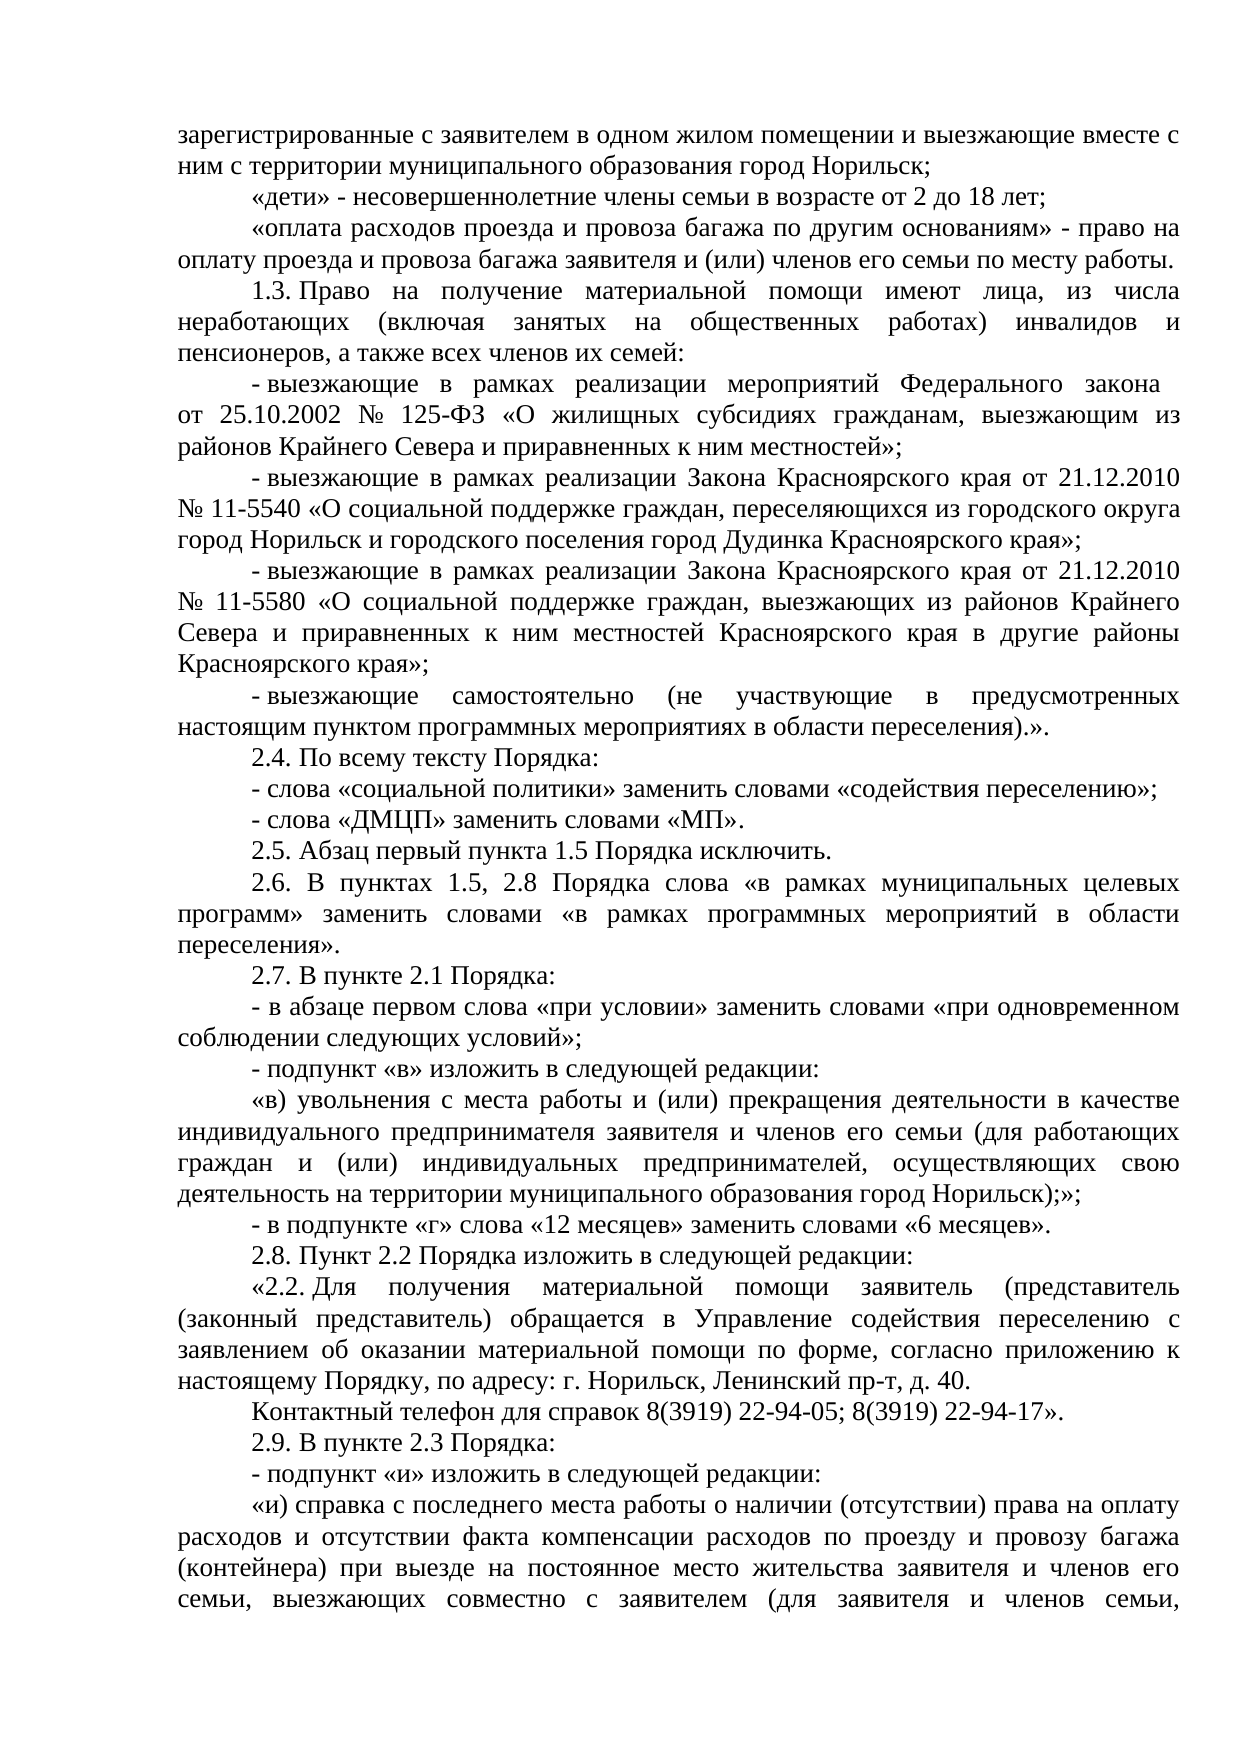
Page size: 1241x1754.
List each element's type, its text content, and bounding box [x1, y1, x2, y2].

text 2.7. В пункте 2.1 Порядка: [177, 959, 1181, 990]
text - выезжающие в рамках реализации Закона Красноярского края от 21.12.2010 № 11-5580 «О социальной поддержке граждан, выезжающих из районов Крайнего Севера и приравненных к ним местностей Красноярского края в другие районы Красноярского края»; [177, 554, 1181, 679]
text - выезжающие самостоятельно (не участвующие в предусмотренных настоящим пунктом программных мероприятиях в области переселения).». [177, 679, 1181, 741]
title 2.6. В пунктах 1.5, 2.8 Порядка слова «в рамках муниципальных целевых программ» заменить словами «в рамках программных мероприятий в области переселения». [177, 866, 1181, 959]
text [177, 1488, 1181, 1613]
text «2.2. Для получения материальной помощи заявитель (представитель (законный представитель) обращается в Управление содействия переселению с заявлением об оказании материальной помощи по форме, согласно приложению к настоящему Порядку, по адресу: г. Норильск, Ленинский пр-т, д. 40. [177, 1271, 1181, 1395]
text - подпункт «в» изложить в следующей редакции: [177, 1052, 1181, 1084]
text Контактный телефон для справок 8(3919) 22-94-05; 8(3919) 22-94-17». [177, 1395, 1181, 1426]
text - выезжающие в рамках реализации Закона Красноярского края от 21.12.2010 № 11-5540 «О социальной поддержке граждан, переселяющихся из городского округа город Норильск и городского поселения город Дудинка Красноярского края»; [177, 461, 1181, 554]
text - в абзаце первом слова «при условии» заменить словами «при одновременном соблюдении следующих условий»; [177, 990, 1181, 1052]
text «дети» - несовершеннолетние члены семьи в возрасте от 2 до 18 лет; [177, 180, 1181, 212]
title 2.4. По всему тексту Порядка: [177, 741, 1181, 772]
text 1.3. Право на получение материальной помощи имеют лица, из числа неработающих (включая занятых на общественных работах) инвалидов и пенсионеров, а также всех членов их семей: [177, 274, 1181, 367]
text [177, 118, 1181, 180]
text - в подпункте «г» слова «12 месяцев» заменить словами «6 месяцев». [177, 1208, 1181, 1239]
text 2.8. Пункт 2.2 Порядка изложить в следующей редакции: [177, 1239, 1181, 1271]
text «оплата расходов проезда и провоза багажа по другим основаниям» - право на оплату проезда и провоза багажа заявителя и (или) членов его семьи по месту работы. [177, 212, 1181, 274]
title - слова «ДМЦП» заменить словами «МП». [177, 803, 1181, 834]
text - выезжающие в рамках реализации мероприятий Федерального закона от 25.10.2002 № 125-ФЗ «О жилищных субсидиях гражданам, выезжающим из районов Крайнего Севера и приравненных к ним местностей»; [177, 367, 1181, 461]
text 2.9. В пункте 2.3 Порядка: [177, 1426, 1181, 1457]
text - подпункт «и» изложить в следующей редакции: [177, 1457, 1181, 1488]
title - слова «социальной политики» заменить словами «содействия переселению»; [177, 772, 1181, 803]
text «в) увольнения с места работы и (или) прекращения деятельности в качестве индивидуального предпринимателя заявителя и членов его семьи (для работающих граждан и (или) индивидуальных предпринимателей, осуществляющих свою деятельность на территории муниципального образования город Норильск);»; [177, 1084, 1181, 1208]
text 2.5. Абзац первый пункта 1.5 Порядка исключить. [177, 834, 1181, 866]
